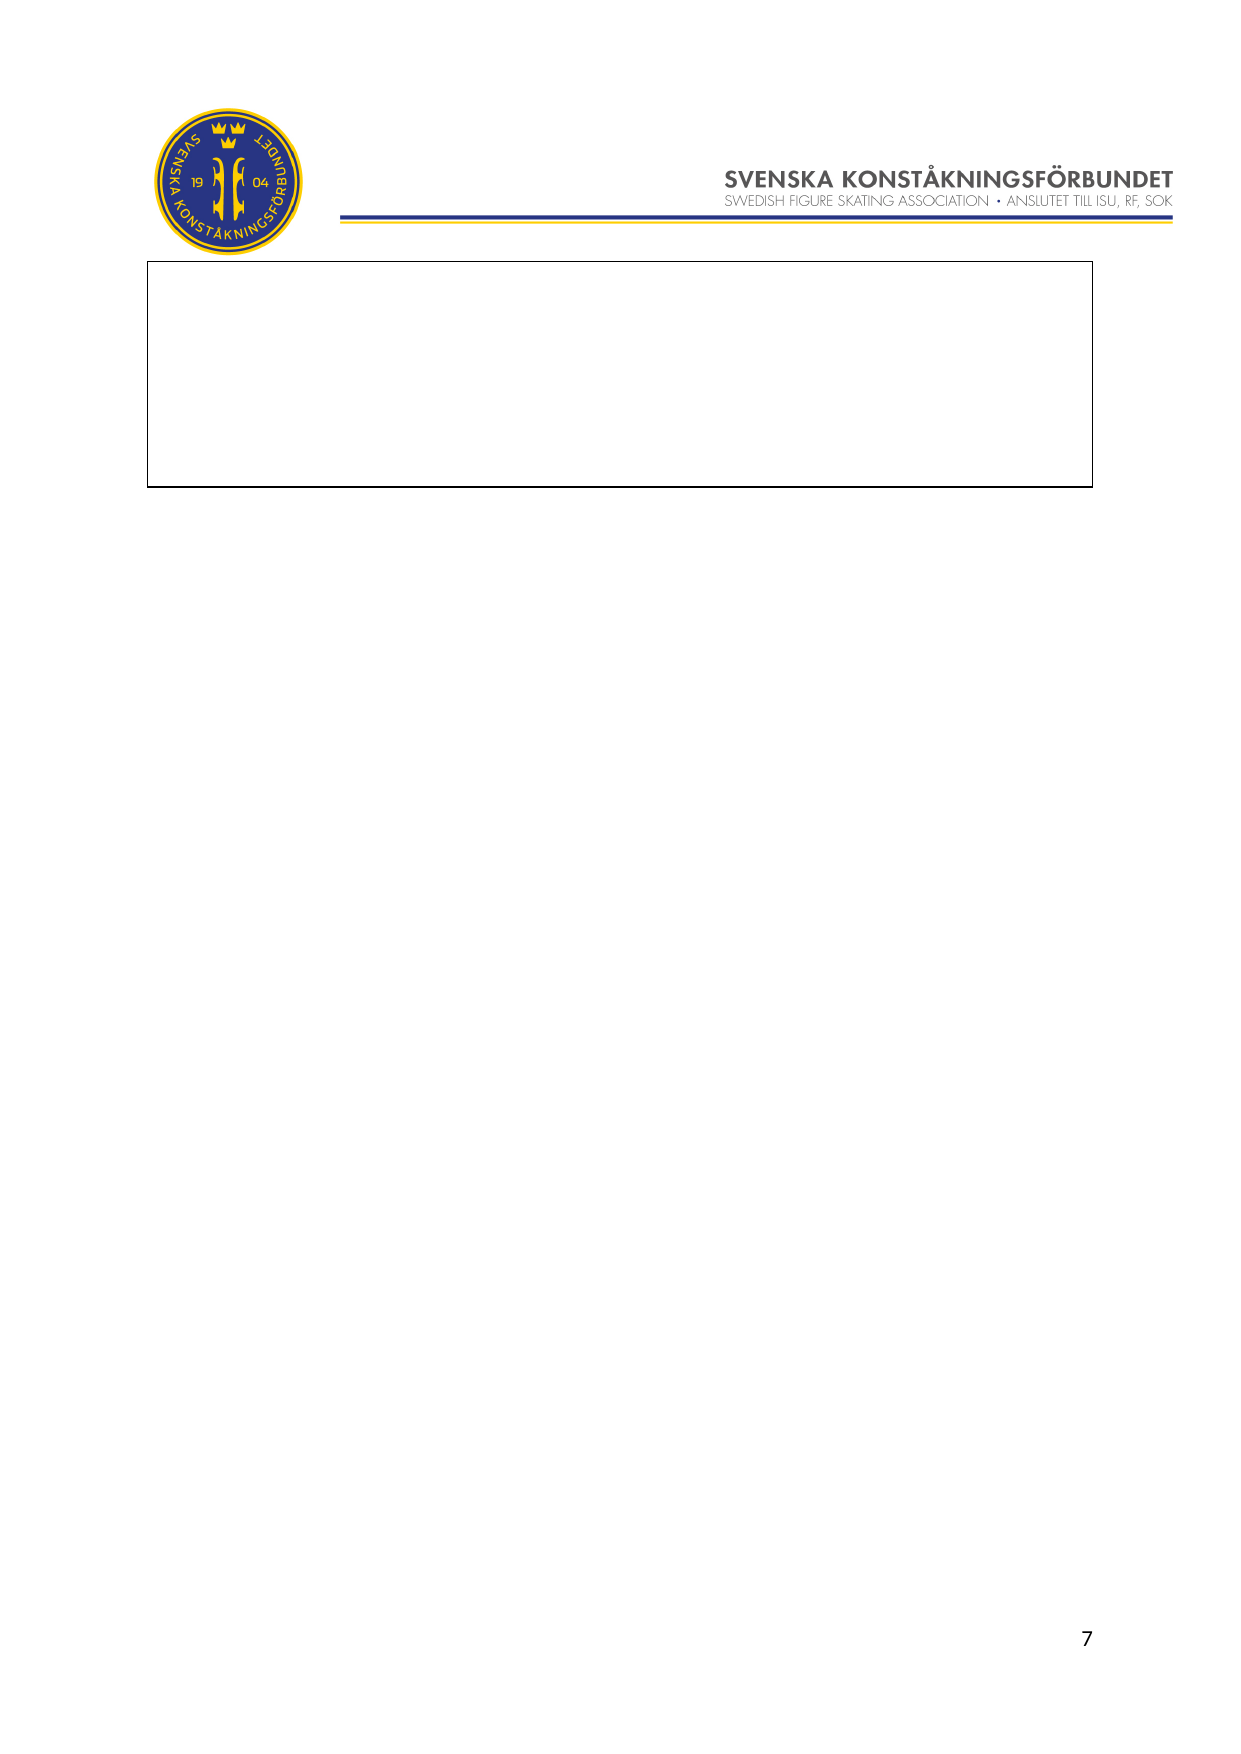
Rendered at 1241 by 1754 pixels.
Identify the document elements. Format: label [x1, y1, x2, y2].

picture [147, 101, 1188, 256]
table_cell [148, 262, 1092, 486]
